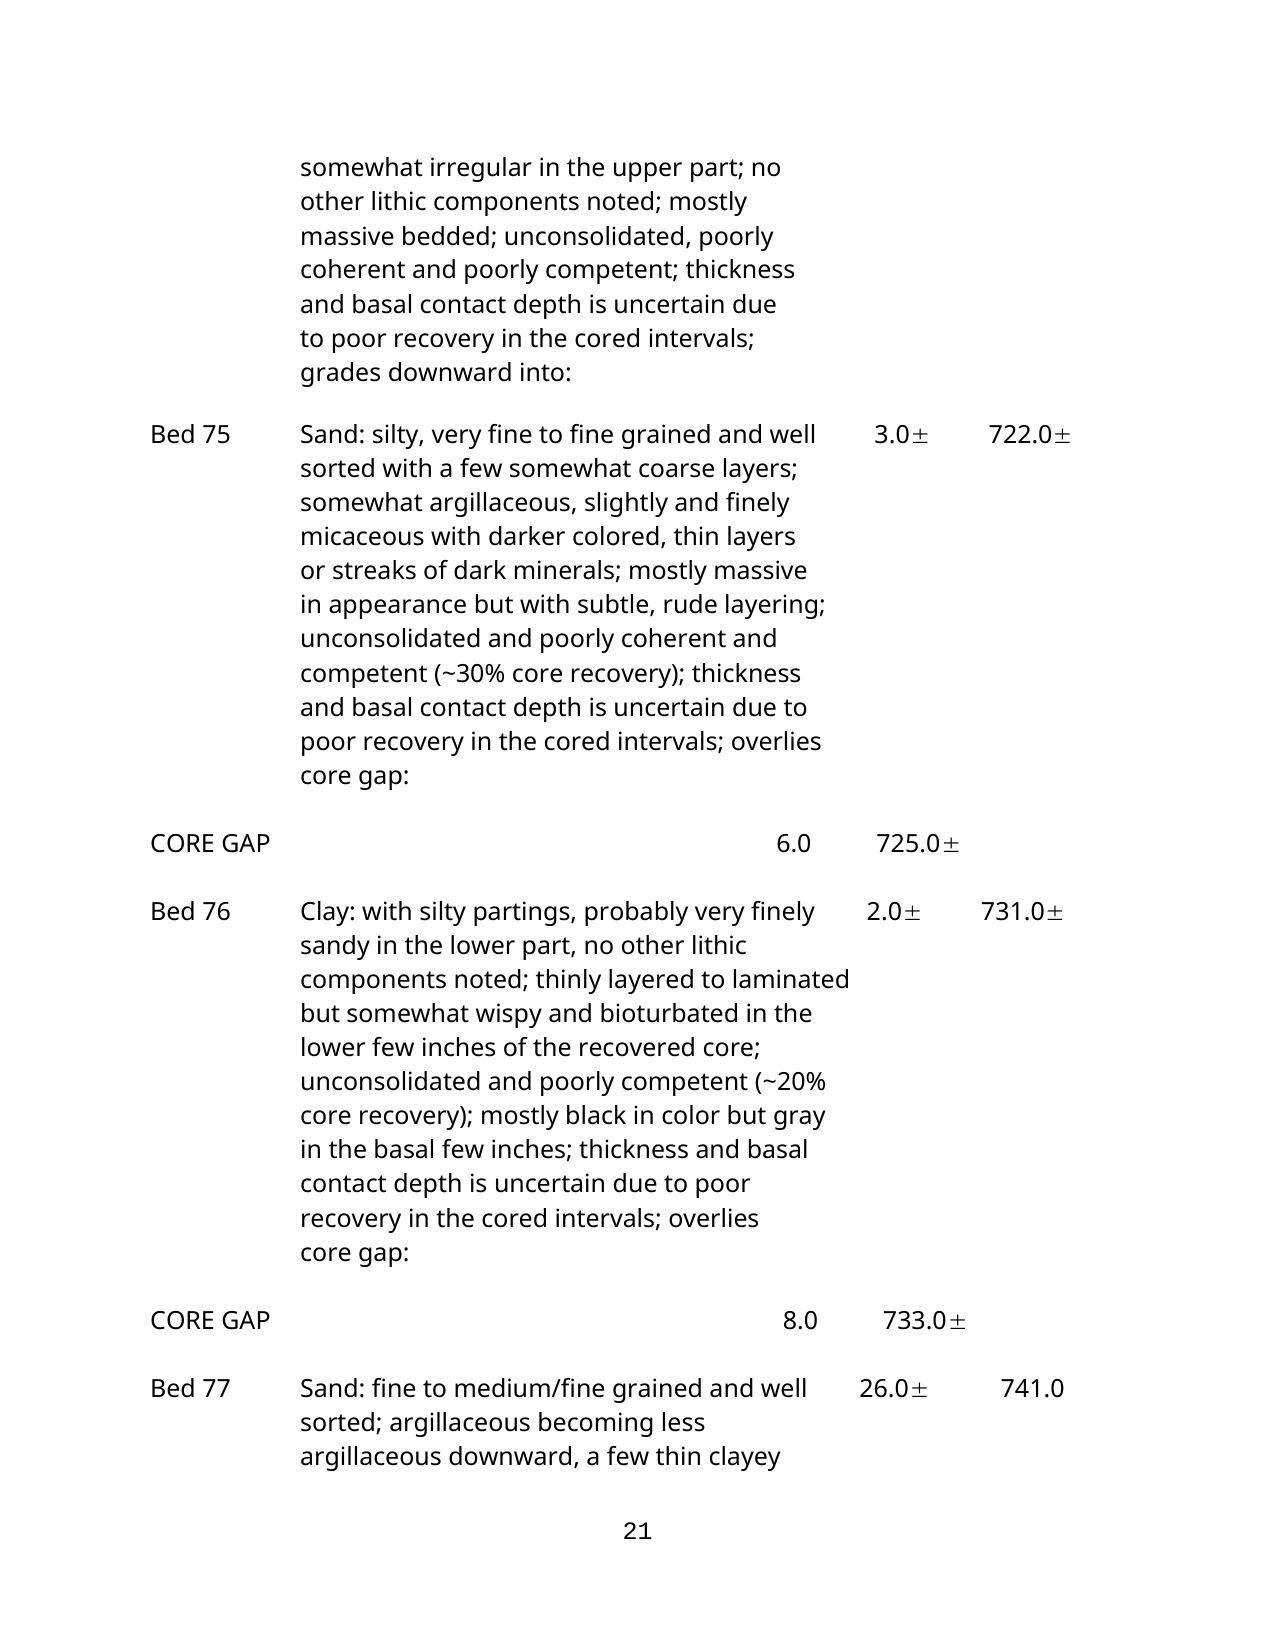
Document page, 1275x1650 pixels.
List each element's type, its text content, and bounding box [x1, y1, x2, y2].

text sorted with a few somewhat coarse layers; [150, 451, 1125, 485]
text CORE GAP 6.0 725.0 [150, 826, 1125, 859]
text recovery in the cored intervals; overlies [150, 1200, 1125, 1234]
text and basal contact depth is uncertain due [150, 286, 1125, 320]
text CORE GAP 8.0 733.0 [150, 1302, 1125, 1336]
text massive bedded; unconsolidated, poorly [150, 218, 1125, 252]
text or streaks of dark minerals; mostly massive [150, 553, 1125, 587]
text Bed 75 Sand: silty, very fine to fine grained and well 3.0 722.0 [150, 417, 1125, 451]
text argillaceous downward, a few thin clayey [150, 1439, 1125, 1473]
text in appearance but with subtle, rude layering; [150, 587, 1125, 621]
text core recovery); mostly black in color but gray [150, 1098, 1125, 1132]
text in the basal few inches; thickness and basal [150, 1132, 1125, 1166]
text Bed 76 Clay: with silty partings, probably very finely 2.0 731.0 [150, 894, 1125, 928]
text grades downward into: [150, 354, 1125, 388]
text sandy in the lower part, no other lithic [150, 928, 1125, 962]
text components noted; thinly layered to laminated [150, 962, 1125, 996]
text competent (~30% core recovery); thickness [150, 655, 1125, 689]
text lower few inches of the recovered core; [150, 1030, 1125, 1064]
text coherent and poorly competent; thickness [150, 252, 1125, 286]
text sorted; argillaceous becoming less [150, 1404, 1125, 1439]
text to poor recovery in the cored intervals; [150, 320, 1125, 354]
text but somewhat wispy and bioturbated in the [150, 996, 1125, 1030]
text other lithic components noted; mostly [150, 184, 1125, 218]
text unconsolidated and poorly competent (~20% [150, 1064, 1125, 1098]
text poor recovery in the cored intervals; overlies [150, 723, 1125, 757]
text core gap: [150, 1234, 1125, 1268]
text core gap: [150, 757, 1125, 791]
text and basal contact depth is uncertain due to [150, 689, 1125, 723]
text micaceous with darker colored, thin layers [150, 519, 1125, 553]
text somewhat argillaceous, slightly and finely [150, 485, 1125, 519]
text somewhat irregular in the upper part; no [150, 150, 1125, 184]
text contact depth is uncertain due to poor [150, 1166, 1125, 1200]
text Bed 77 Sand: fine to medium/fine grained and well 26.0 741.0 [150, 1371, 1125, 1404]
text unconsolidated and poorly coherent and [150, 621, 1125, 655]
